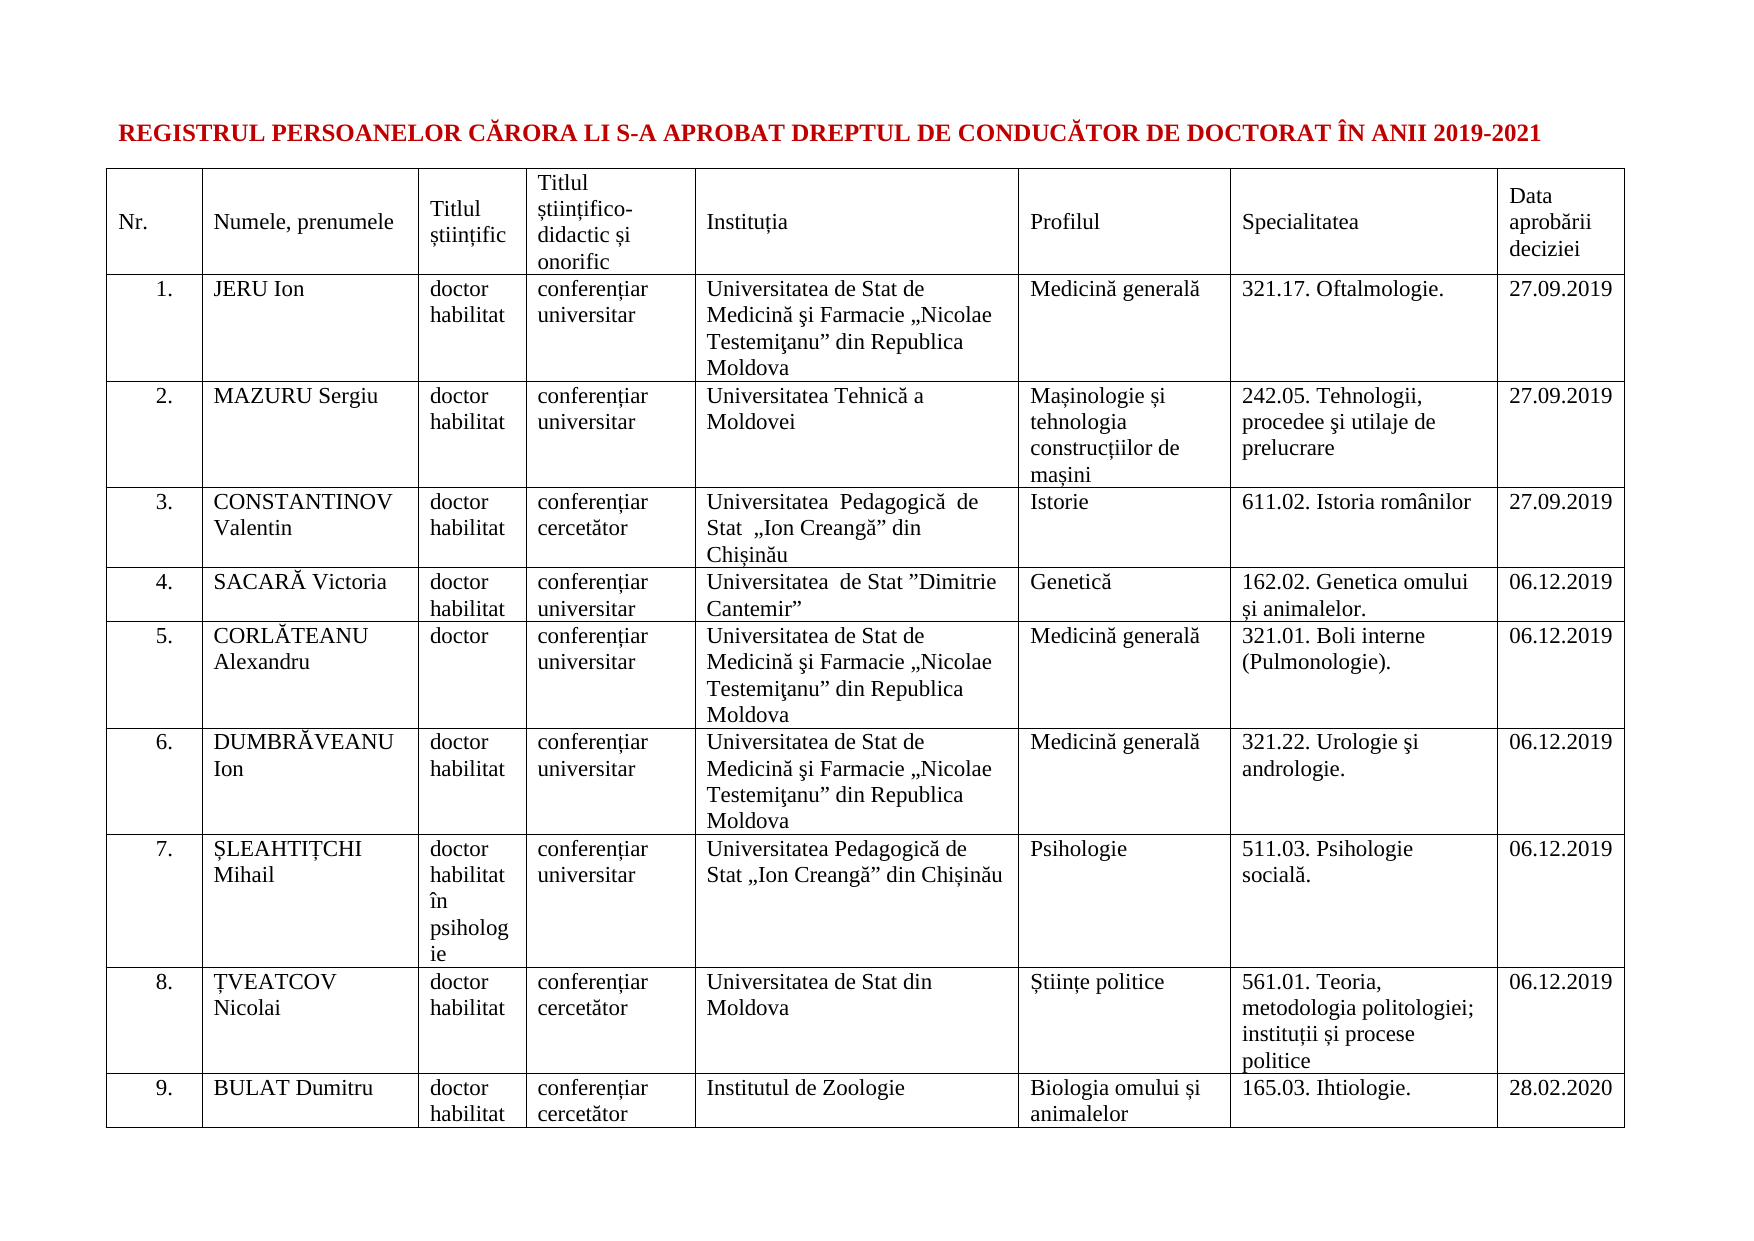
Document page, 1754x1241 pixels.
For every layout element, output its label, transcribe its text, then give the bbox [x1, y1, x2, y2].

table_cell BULAT Dumitru [203, 1074, 418, 1127]
table_cell Universitatea Pedagogică de Stat „Ion Creangă” din Chișinău [696, 835, 1018, 967]
table_cell [107, 488, 202, 567]
table_cell [107, 382, 202, 487]
text REGISTRUL PERSOANELOR CĂRORA LI S-A APROBAT DREPTUL DE CONDUCĂTOR DE DOCTORAT ÎN ANII 2019-2021 [118, 118, 1636, 147]
table_cell conferențiar cercetător [527, 488, 695, 567]
table_cell conferențiar universitar [527, 622, 695, 727]
table_cell ȘLEAHTIȚCHI Mihail [203, 835, 418, 967]
table_cell conferențiar universitar [527, 568, 695, 621]
table_cell doctor habilitat [419, 968, 526, 1073]
table_cell SACARĂ Victoria [203, 568, 418, 621]
table_cell Biologia omului și animalelor [1019, 1074, 1230, 1127]
table_header Nr. [107, 169, 202, 274]
table_cell 321.01. Boli interne (Pulmonologie). [1231, 622, 1497, 727]
table_cell doctor habilitat [419, 1074, 526, 1127]
table_cell Științe politice [1019, 968, 1230, 1073]
table_cell CONSTANTINOV Valentin [203, 488, 418, 567]
table_cell 321.17. Oftalmologie. [1231, 275, 1497, 381]
table_cell doctor habilitat [419, 275, 526, 381]
table_cell 06.12.2019 [1498, 835, 1624, 967]
table_header Data aprobării deciziei [1498, 169, 1624, 274]
table_cell 06.12.2019 [1498, 622, 1624, 727]
table_cell 06.12.2019 [1498, 568, 1624, 621]
table_cell Universitatea Pedagogică de Stat „Ion Creangă” din Chișinău [696, 488, 1018, 567]
table_cell Istorie [1019, 488, 1230, 567]
table_cell doctor habilitat [419, 729, 526, 834]
table_cell Institutul de Zoologie [696, 1074, 1018, 1127]
table_cell Mașinologie și tehnologia construcțiilor de mașini [1019, 382, 1230, 487]
table_cell 27.09.2019 [1498, 275, 1624, 381]
table_cell Medicină generală [1019, 729, 1230, 834]
table_cell 06.12.2019 [1498, 968, 1624, 1073]
table_cell Universitatea de Stat ”Dimitrie Cantemir” [696, 568, 1018, 621]
table_cell [107, 968, 202, 1073]
table_cell doctor [419, 622, 526, 727]
table_cell [107, 729, 202, 834]
table_header Titlul științific [419, 169, 526, 274]
table_cell 561.01. Teoria, metodologia politologiei; instituții și procese politice [1231, 968, 1497, 1073]
table_cell 28.02.2020 [1498, 1074, 1624, 1127]
table_cell doctor habilitat [419, 488, 526, 567]
table_cell conferențiar universitar [527, 729, 695, 834]
table_cell 611.02. Istoria românilor [1231, 488, 1497, 567]
table_cell doctor habilitat [419, 382, 526, 487]
table_cell [107, 622, 202, 727]
table_cell [107, 275, 202, 381]
table_cell 27.09.2019 [1498, 382, 1624, 487]
table_header Titlul științifico-didactic și onorific [527, 169, 695, 274]
table_header Specialitatea [1231, 169, 1497, 274]
table_cell 321.22. Urologie şi andrologie. [1231, 729, 1497, 834]
table_cell 165.03. Ihtiologie. [1231, 1074, 1497, 1127]
table_cell MAZURU Sergiu [203, 382, 418, 487]
table_cell doctor habilitat [419, 568, 526, 621]
table_cell Medicină generală [1019, 622, 1230, 727]
table_cell conferențiar universitar [527, 835, 695, 967]
table_cell conferențiar universitar [527, 382, 695, 487]
table_cell [107, 568, 202, 621]
table_header Instituția [696, 169, 1018, 274]
table_cell doctor habilitat în psihologie [419, 835, 526, 967]
table_cell Universitatea de Stat de Medicină şi Farmacie „Nicolae Testemiţanu” din Republica Moldova [696, 729, 1018, 834]
table_cell conferențiar universitar [527, 275, 695, 381]
table_cell 242.05. Tehnologii, procedee şi utilaje de prelucrare [1231, 382, 1497, 487]
table_cell Medicină generală [1019, 275, 1230, 381]
table_cell ȚVEATCOV Nicolai [203, 968, 418, 1073]
table_cell CORLĂTEANU Alexandru [203, 622, 418, 727]
table_cell [107, 1074, 202, 1127]
table_cell conferențiar cercetător [527, 1074, 695, 1127]
table_cell Universitatea de Stat de Medicină şi Farmacie „Nicolae Testemiţanu” din Republica Moldova [696, 622, 1018, 727]
table_cell 511.03. Psihologie socială. [1231, 835, 1497, 967]
table_cell JERU Ion [203, 275, 418, 381]
table_cell Universitatea de Stat din Moldova [696, 968, 1018, 1073]
table_header Profilul [1019, 169, 1230, 274]
table_cell Universitatea de Stat de Medicină şi Farmacie „Nicolae Testemiţanu” din Republica Moldova [696, 275, 1018, 381]
table_cell conferențiar cercetător [527, 968, 695, 1073]
table_cell [107, 835, 202, 967]
table_header Numele, prenumele [203, 169, 418, 274]
table_cell 06.12.2019 [1498, 729, 1624, 834]
table_cell 27.09.2019 [1498, 488, 1624, 567]
table_cell DUMBRĂVEANU Ion [203, 729, 418, 834]
table_cell Universitatea Tehnică a Moldovei [696, 382, 1018, 487]
table_cell Psihologie [1019, 835, 1230, 967]
table_cell Genetică [1019, 568, 1230, 621]
table_cell 162.02. Genetica omului și animalelor. [1231, 568, 1497, 621]
